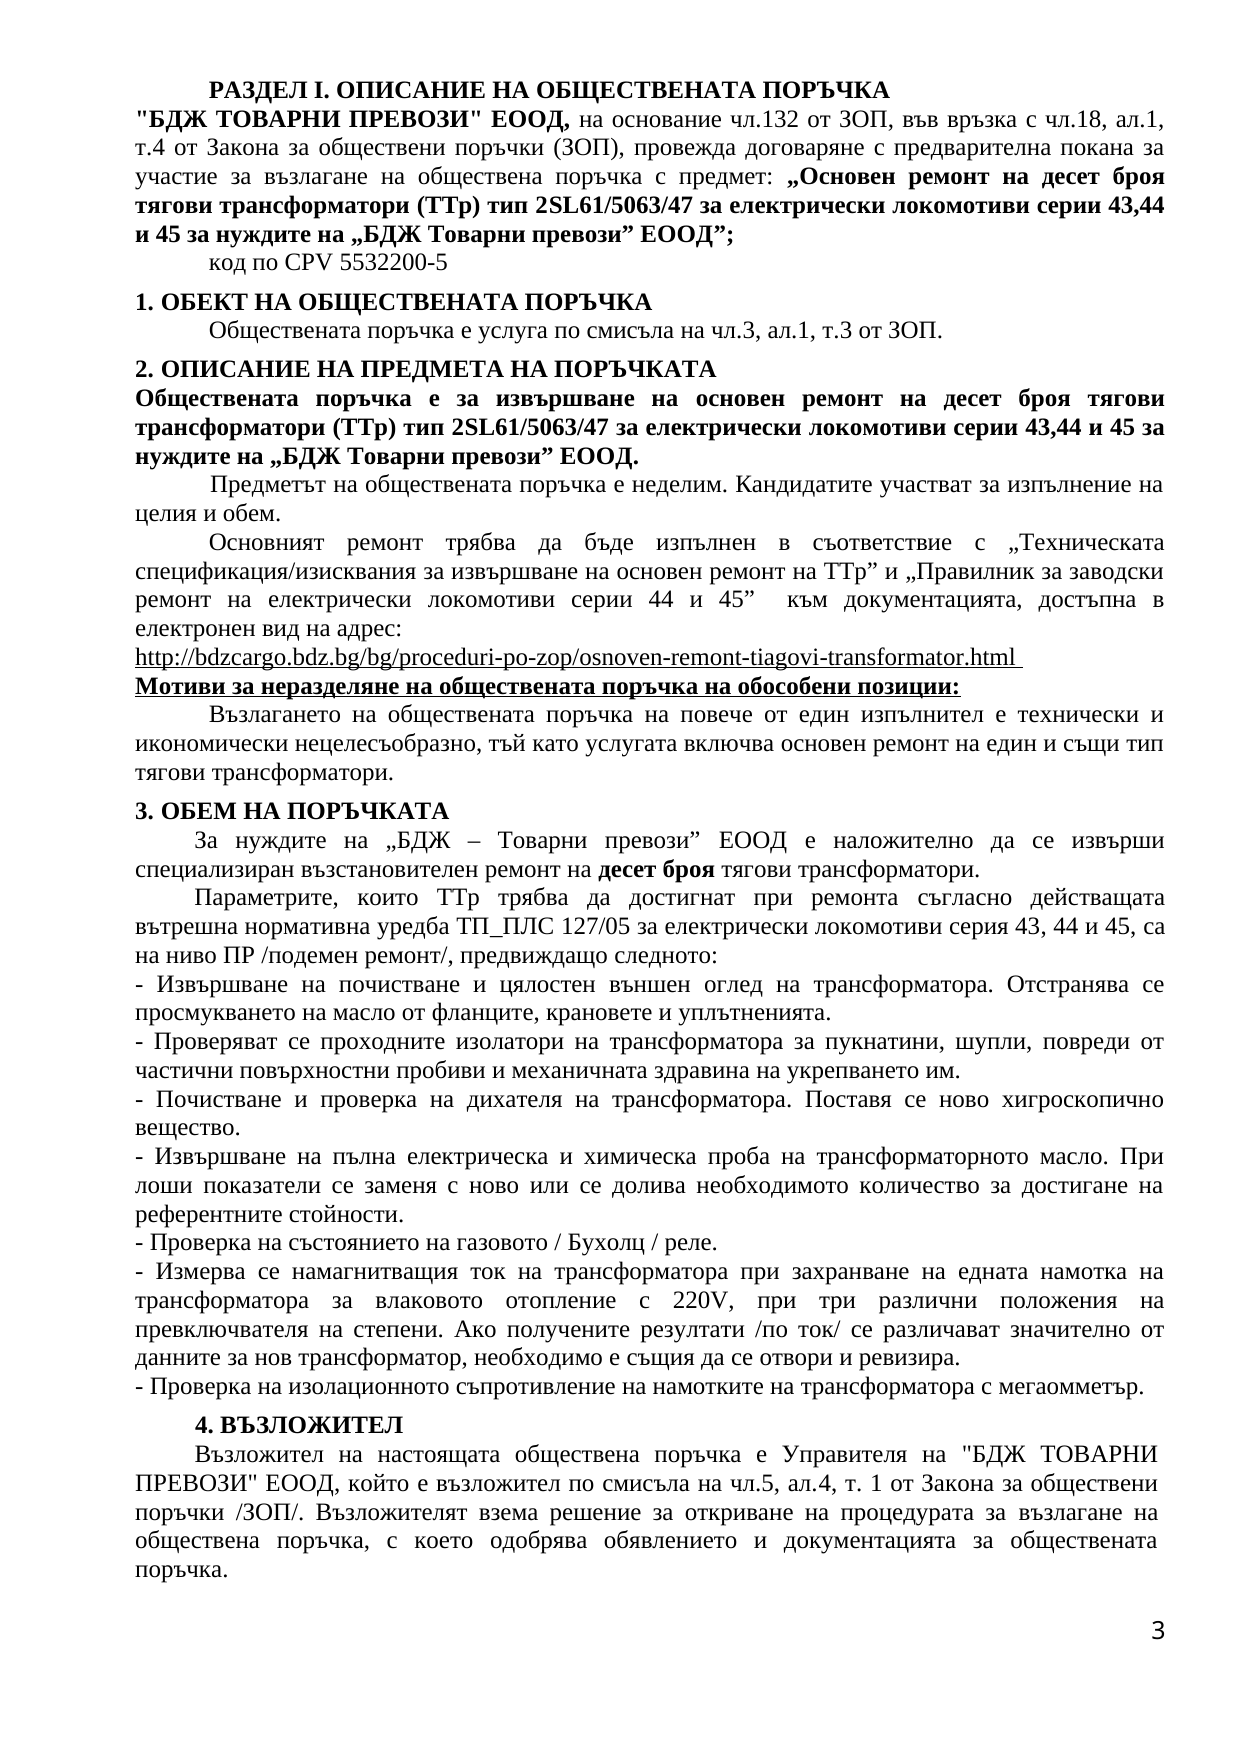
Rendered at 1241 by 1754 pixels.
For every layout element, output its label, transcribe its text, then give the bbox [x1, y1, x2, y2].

text 4. ВЪЗЛОЖИТЕЛ [135, 1410, 1165, 1439]
text Предметът на обществената поръчка е неделим. Кандидатите участват за изпълнение на целия и обем. [135, 469, 1165, 527]
text Възложител на настоящата обществена поръчка е Управителя на "БДЖ ТОВАРНИ ПРЕВОЗИ" ЕООД, който е възложител по смисъла на чл.5, ал.4, т. 1 от Закона за обществени поръчки /ЗОП/. Възложителят взема решение за откриване на процедурата за възлагане на обществена поръчка, с което одобрява обявлението и документацията за обществената поръчка. [135, 1439, 1158, 1583]
text Обществената поръчка е услуга по смисъла на чл.3, ал.1, т.3 от ЗОП. [135, 315, 1165, 344]
text - Проверка на изолационното съпротивление на намотките на трансформатора с мегаомметър. [135, 1371, 1165, 1400]
text Параметрите, които ТТр трябва да достигнат при ремонта съгласно действащата вътрешна нормативна уредба ТП_ПЛС 127/05 за електрически локомотиви серия 43, 44 и 45, са на ниво ПР /подемен ремонт/, предвиждащо следното: [135, 882, 1165, 969]
list ОБЕМ НА ПОРЪЧКАТА [135, 796, 1165, 825]
list ОПИСАНИЕ НА ПРЕДМЕТА НА ПОРЪЧКАТА [135, 354, 1165, 383]
text - Извършване на почистване и цялостен външен оглед на трансформатора. Отстранява се просмукването на масло от фланците, крановете и уплътненията. [135, 969, 1165, 1026]
text "БДЖ ТОВАРНИ ПРЕВОЗИ" ЕООД, на основание чл.132 от ЗОП, във връзка с чл.18, ал.1, т.4 от Закона за обществени поръчки (ЗОП), провежда договаряне с предварителна покана за участие за възлагане на обществена поръчка с предмет: „Основен ремонт на десет броя тягови трансформатори (ТТр) тип 2SL61/5063/47 за електрически локомотиви серии 43,44 и 45 за нуждите на „БДЖ Товарни превози” ЕООД”; [135, 104, 1165, 247]
text РАЗДЕЛ I. ОПИСАНИЕ НА ОБЩЕСТВЕНАТА ПОРЪЧКА [135, 75, 1165, 104]
text http://bdzcargo.bdz.bg/bg/proceduri-po-zop/osnoven-remont-tiagovi-transformator.html [135, 642, 1165, 671]
text Мотиви за неразделяне на обществената поръчка на обособени позиции: [135, 671, 1165, 699]
text код по CPV 5532200-5 [135, 247, 1165, 276]
text - Измерва се намагнитващия ток на трансформатора при захранване на едната намотка на трансформатора за влаковото отопление с 220V, при три различни положения на превключвателя на степени. Ако получените резултати /по ток/ се различават значително от данните за нов трансформатор, необходимо е същия да се отвори и ревизира. [135, 1256, 1165, 1371]
text Обществената поръчка е за извършване на основен ремонт на десет броя тягови трансформатори (ТТр) тип 2SL61/5063/47 за електрически локомотиви серии 43,44 и 45 за нуждите на „БДЖ Товарни превози” ЕООД. [135, 383, 1165, 469]
text - Почистване и проверка на дихателя на трансформатора. Поставя се ново хигроскопично вещество. [135, 1084, 1165, 1141]
text - Извършване на пълна електрическа и химическа проба на трансформаторното масло. При лоши показатели се заменя с ново или се долива необходимото количество за достигане на референтните стойности. [135, 1141, 1165, 1227]
text Основният ремонт трябва да бъде изпълнен в съответствие с „Техническата спецификация/изисквания за извършване на основен ремонт на ТТр” и „Правилник за заводски ремонт на eлектрически локомотиви серии 44 и 45” към документацията, достъпна в електронен вид на адрес: [135, 527, 1165, 642]
text За нуждите на „БДЖ – Товарни превози” ЕООД е наложително да се извърши специализиран възстановителен ремонт на десет броя тягови трансформатори. [135, 825, 1165, 882]
text - Проверка на състоянието на газовото / Бухолц / реле. [135, 1227, 1165, 1256]
list ОБЕКТ НА ОБЩЕСТВЕНАТА ПОРЪЧКА [135, 287, 1165, 315]
text - Проверяват се проходните изолатори на трансформатора за пукнатини, шупли, повреди от частични повърхностни пробиви и механичната здравина на укрепването им. [135, 1026, 1165, 1084]
text Възлагането на обществената поръчка на повече от един изпълнител е технически и икономически нецелесъобразно, тъй като услугата включва основен ремонт на един и същи тип тягови трансформатори. [135, 699, 1165, 786]
